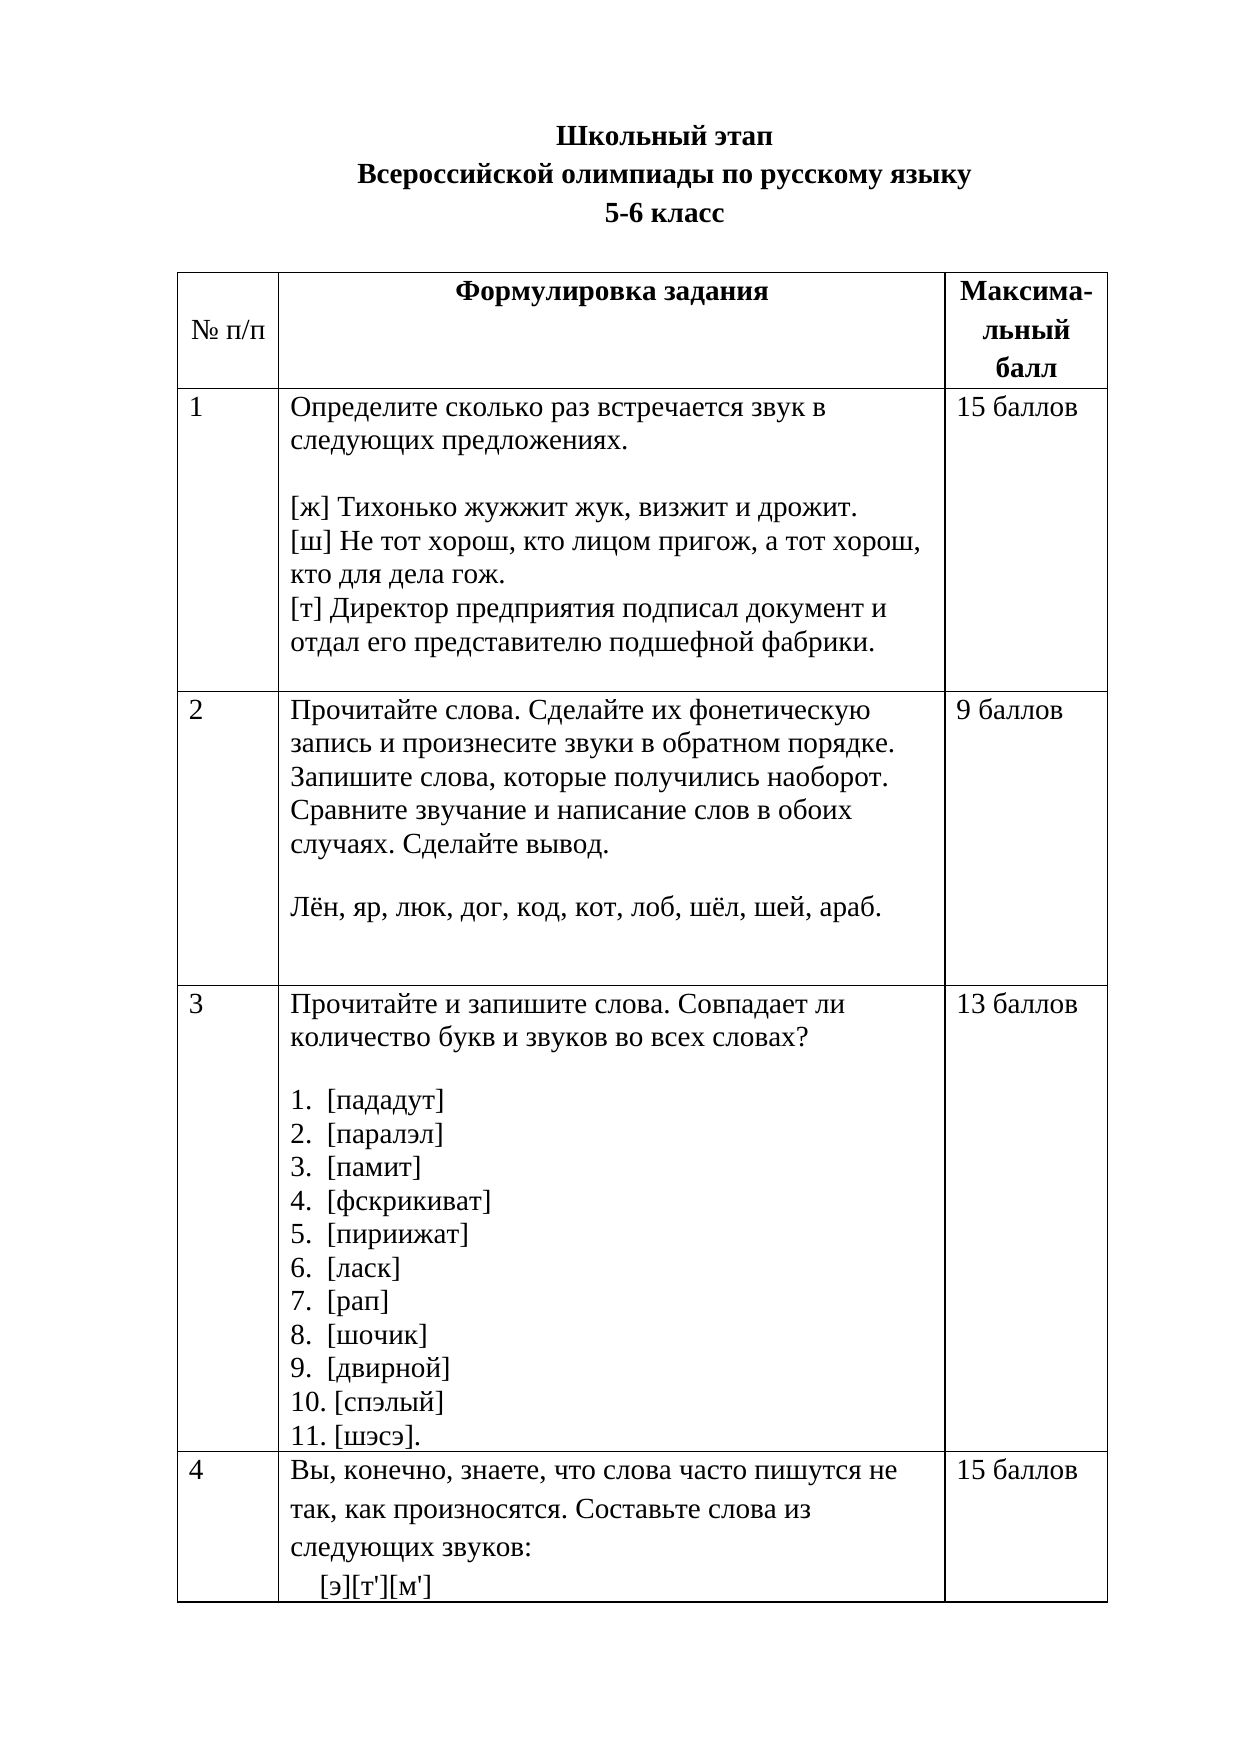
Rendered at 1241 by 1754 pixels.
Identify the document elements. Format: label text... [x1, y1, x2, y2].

table_cell 15 баллов [946, 389, 1107, 691]
table_cell 15 баллов [946, 1452, 1107, 1601]
text Всероссийской олимпиады по русскому языку [177, 157, 1152, 190]
table_cell Прочитайте слова. Сделайте их фонетическую запись и произнесите звуки в обратном порядке. Запишите слова, которые получились наоборот. Сравните звучание и написание слов в обоих случаях. Сделайте вывод. Лён, яр, люк, дог, код, кот, лоб, шёл, шей, араб. [279, 692, 944, 985]
table_header № п/п [178, 273, 278, 388]
table_cell 3 [178, 986, 278, 1451]
table_cell Определите сколько раз встречается звук в следующих предложениях. [ж] Тихонько жужжит жук, визжит и дрожит. [ш] Не тот хорош, кто лицом пригож, а тот хорош, кто для дела гож. [т] Директор предприятия подписал документ и отдал его представителю подшефной фабрики. [279, 389, 944, 691]
table_header Формулировка задания [279, 273, 944, 388]
table_cell Прочитайте и запишите слова. Совпадает ли количество букв и звуков во всех словах? 1. [пададут] 2. [паралэл] 3. [памит] 4. [фскрикиват] 5. [пириижат] 6. [ласк] 7. [рап] 8. [шочик] 9. [двирной] 10. [спэлый] 11. [шэсэ]. [279, 986, 944, 1451]
table_cell 13 баллов [946, 986, 1107, 1451]
table_cell 9 баллов [946, 692, 1107, 985]
table_cell 1 [178, 389, 278, 691]
text 5-6 класс [177, 195, 1152, 229]
table_cell 2 [178, 692, 278, 985]
table_header Максима-льный балл [946, 273, 1107, 388]
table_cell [279, 1452, 944, 1601]
table_cell 4 [178, 1452, 278, 1601]
text Школьный этап [177, 118, 1152, 152]
